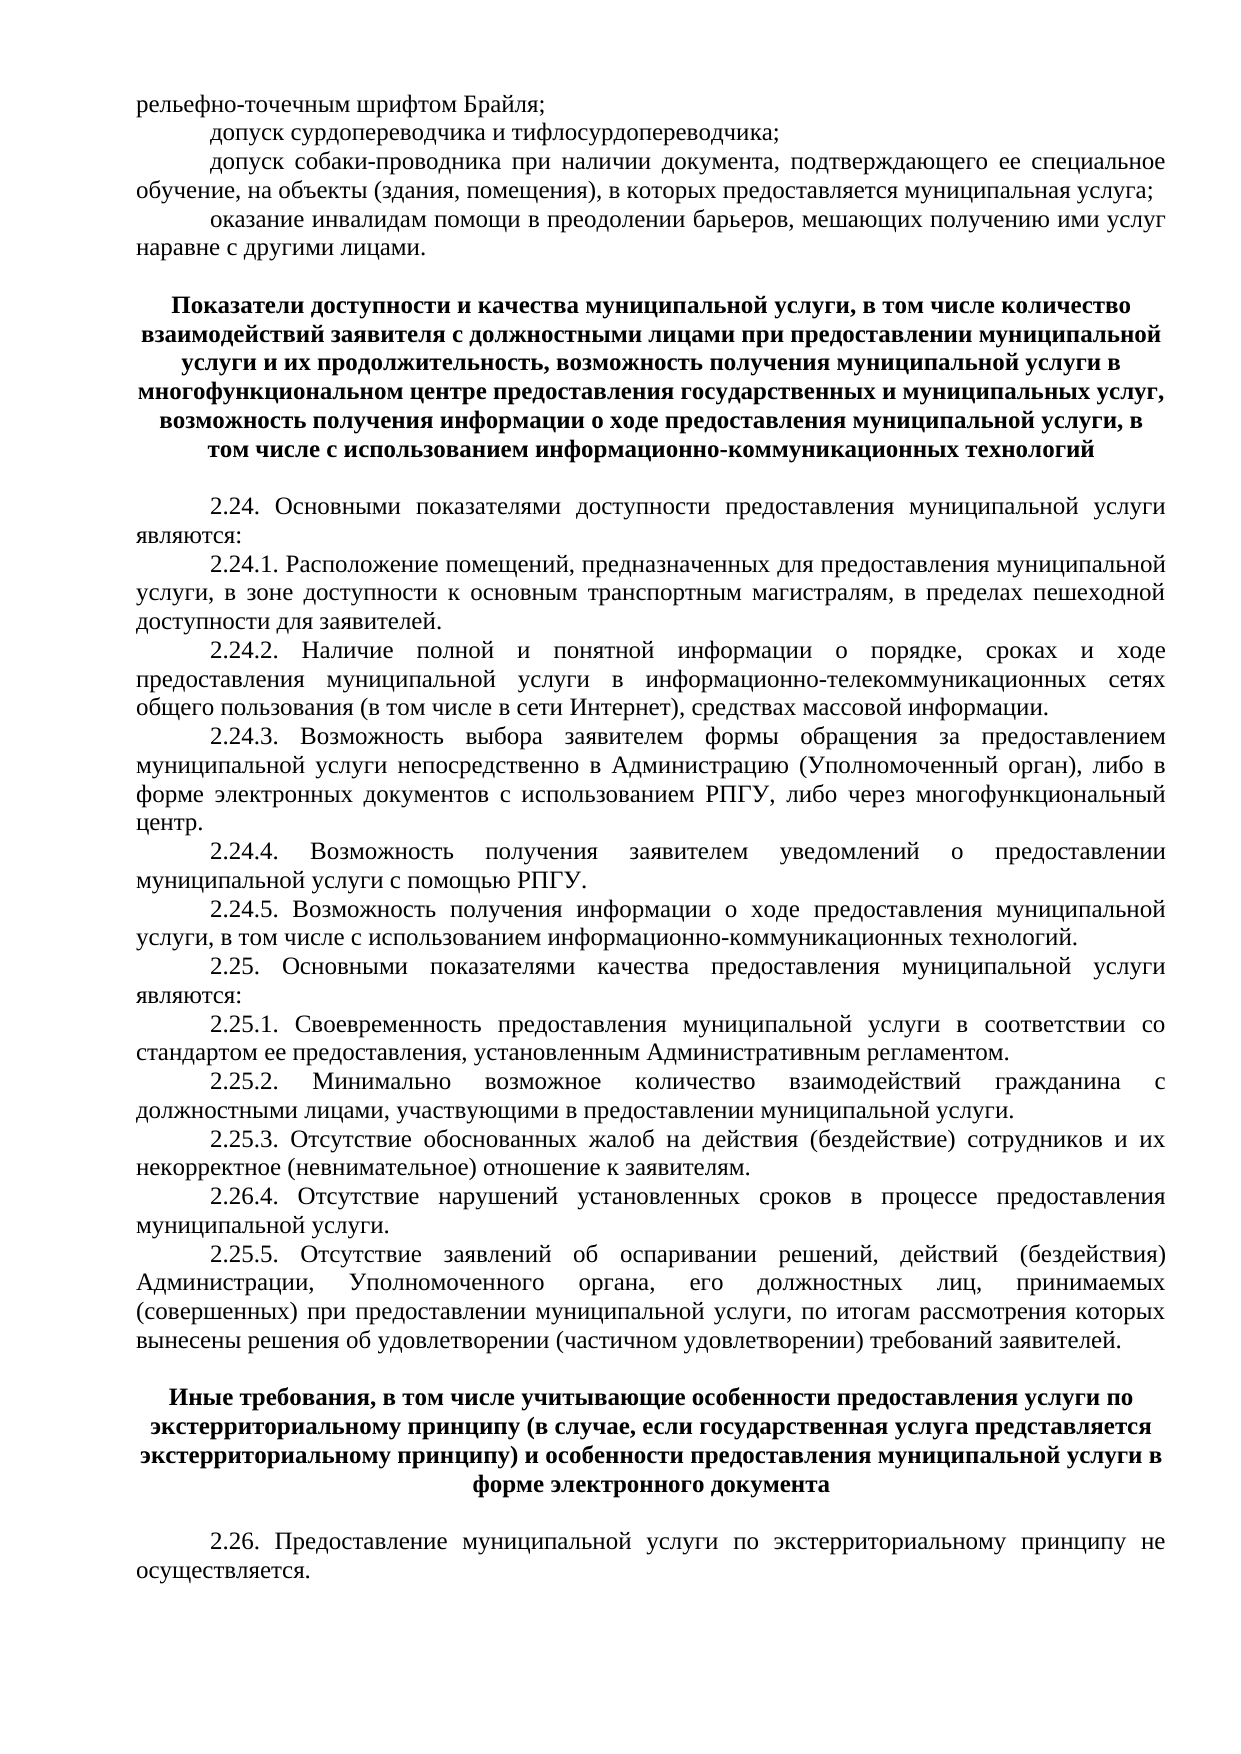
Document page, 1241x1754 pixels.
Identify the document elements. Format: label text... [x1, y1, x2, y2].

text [136, 89, 1167, 117]
text 2.25.2. Минимально возможное количество взаимодействий гражданина с должностными лицами, участвующими в предоставлении муниципальной услуги. [136, 1066, 1167, 1124]
text 2.26. Предоставление муниципальной услуги по экстерриториальному принципу не осуществляется. [136, 1526, 1167, 1584]
text 2.25. Основными показателями качества предоставления муниципальной услуги являются: [136, 951, 1167, 1009]
text 2.24.3. Возможность выбора заявителем формы обращения за предоставлением муниципальной услуги непосредственно в Администрацию (Уполномоченный орган), либо в форме электронных документов с использованием РПГУ, либо через многофункциональный центр. [136, 721, 1167, 836]
text 2.25.3. Отсутствие обоснованных жалоб на действия (бездействие) сотрудников и их некорректное (невнимательное) отношение к заявителям. [136, 1124, 1167, 1181]
text 2.24.4. Возможность получения заявителем уведомлений о предоставлении муниципальной услуги с помощью РПГУ. [136, 836, 1167, 894]
text 2.26.4. Отсутствие нарушений установленных сроков в процессе предоставления муниципальной услуги. [136, 1181, 1167, 1239]
text 2.24.1. Расположение помещений, предназначенных для предоставления муниципальной услуги, в зоне доступности к основным транспортным магистралям, в пределах пешеходной доступности для заявителей. [136, 549, 1167, 635]
text 2.24. Основными показателями доступности предоставления муниципальной услуги являются: [136, 491, 1167, 549]
text 2.25.5. Отсутствие заявлений об оспаривании решений, действий (бездействия) Администрации, Уполномоченного органа, его должностных лиц, принимаемых (совершенных) при предоставлении муниципальной услуги, по итогам рассмотрения которых вынесены решения об удовлетворении (частичном удовлетворении) требований заявителей. [136, 1239, 1167, 1354]
text оказание инвалидам помощи в преодолении барьеров, мешающих получению ими услуг наравне с другими лицами. [136, 204, 1167, 261]
text допуск сурдопереводчика и тифлосурдопереводчика; [136, 117, 1167, 146]
text допуск собаки-проводника при наличии документа, подтверждающего ее специальное обучение, на объекты (здания, помещения), в которых предоставляется муниципальная услуга; [136, 146, 1167, 204]
text 2.25.1. Своевременность предоставления муниципальной услуги в соответствии со стандартом ее предоставления, установленным Административным регламентом. [136, 1009, 1167, 1066]
text Иные требования, в том числе учитывающие особенности предоставления услуги по экстерриториальному принципу (в случае, если государственная услуга представляется экстерриториальному принципу) и особенности предоставления муниципальной услуги в форме электронного документа [136, 1382, 1167, 1497]
text Показатели доступности и качества муниципальной услуги, в том числе количество взаимодействий заявителя с должностными лицами при предоставлении муниципальной услуги и их продолжительность, возможность получения муниципальной услуги в многофункциональном центре предоставления государственных и муниципальных услуг, возможность получения информации о ходе предоставления муниципальной услуги, в том числе с использованием информационно-коммуникационных технологий [136, 290, 1167, 462]
text 2.24.2. Наличие полной и понятной информации о порядке, сроках и ходе предоставления муниципальной услуги в информационно-телекоммуникационных сетях общего пользования (в том числе в сети Интернет), средствах массовой информации. [136, 635, 1167, 721]
text 2.24.5. Возможность получения информации о ходе предоставления муниципальной услуги, в том числе с использованием информационно-коммуникационных технологий. [136, 894, 1167, 951]
